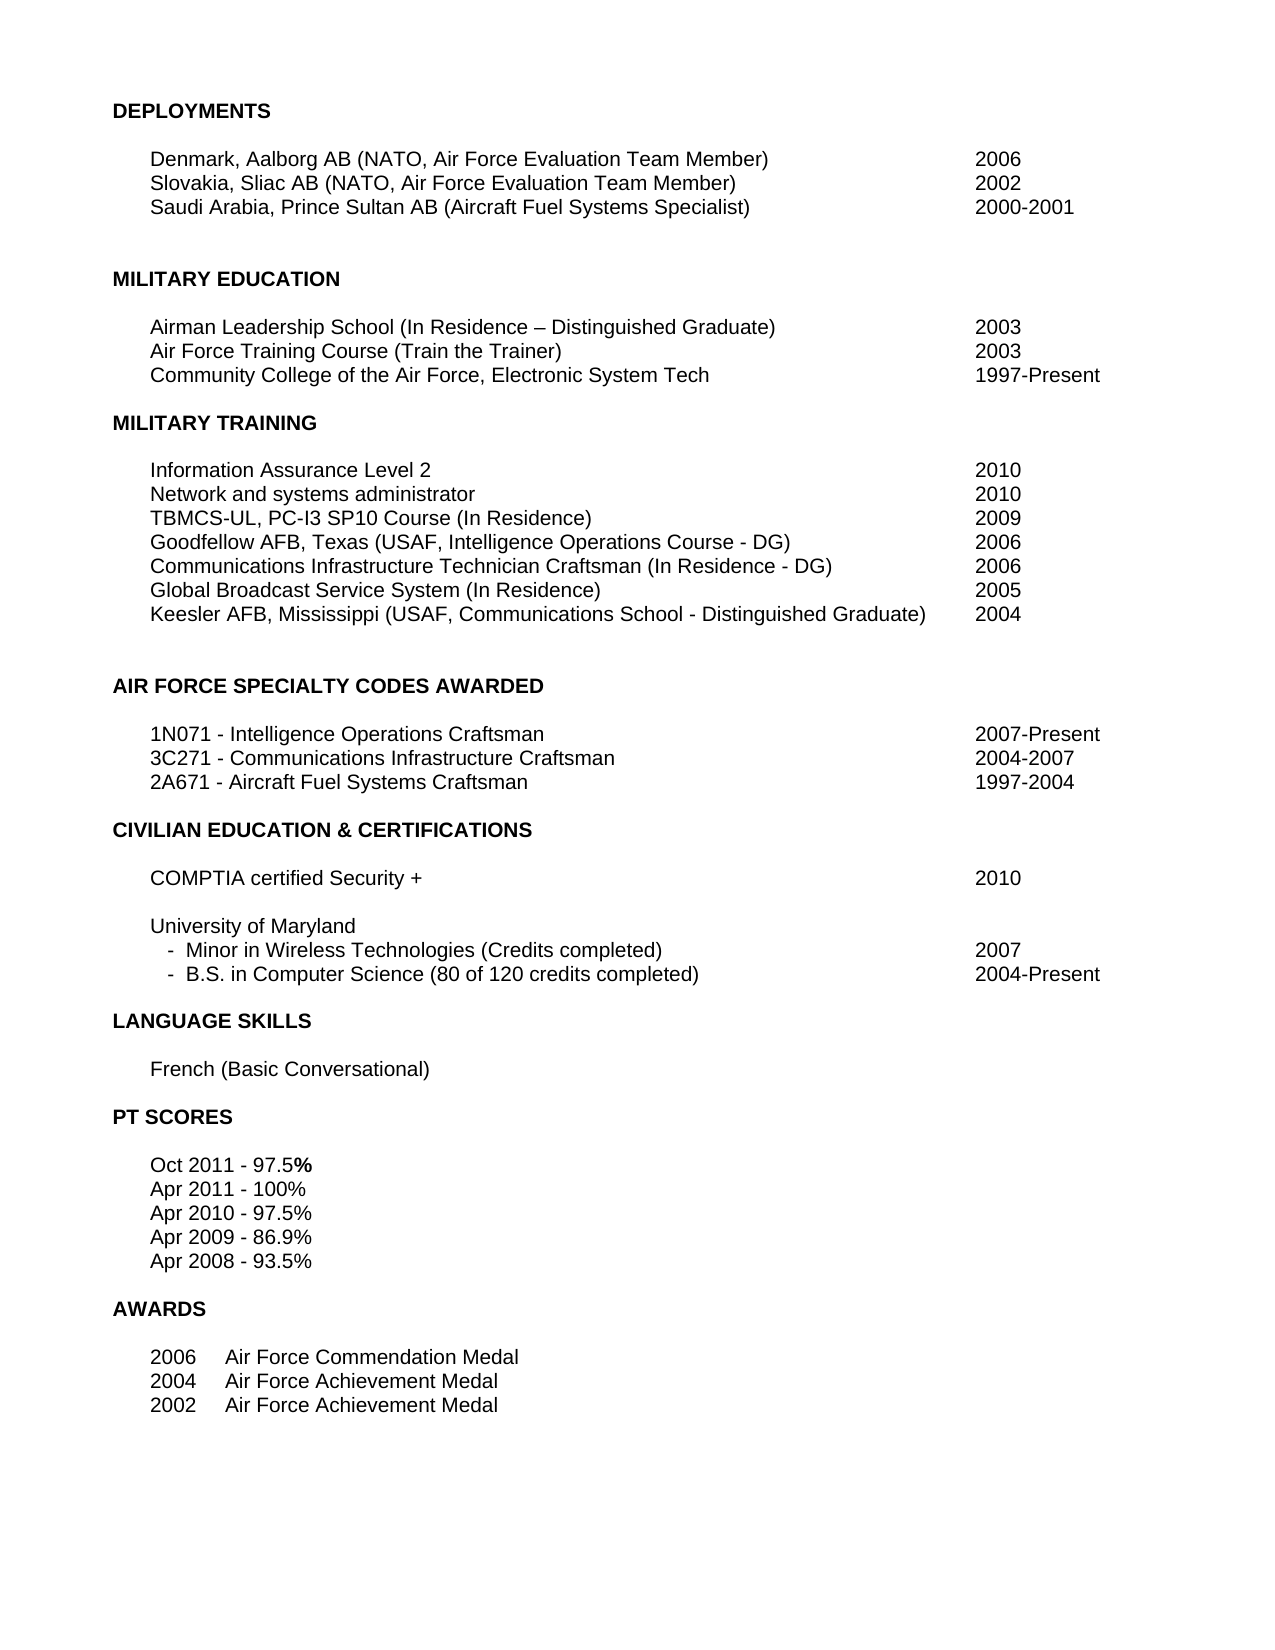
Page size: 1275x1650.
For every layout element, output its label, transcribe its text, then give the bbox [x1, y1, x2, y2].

list Goodfellow AFB, Texas (USAF, Intelligence Operations Course - DG) 2006 [150, 530, 1200, 554]
list Global Broadcast Service System (In Residence) 2005 [150, 578, 1200, 602]
list Slovakia, Sliac AB (NATO, Air Force Evaluation Team Member) 2002 [150, 171, 1200, 195]
list Community College of the Air Force, Electronic System Tech 1997-Present [150, 362, 1200, 386]
list Keesler AFB, Mississippi (USAF, Communications School - Distinguished Graduate) 2004 [150, 602, 1200, 626]
list DEPLOYMENTS [112, 99, 1200, 123]
list 2A671 - Aircraft Fuel Systems Craftsman 1997-2004 [150, 770, 1200, 794]
list 2006 Air Force Commendation Medal [150, 1345, 1200, 1369]
list MILITARY EDUCATION [112, 267, 1200, 291]
list 2004 Air Force Achievement Medal [150, 1369, 1200, 1393]
list - Minor in Wireless Technologies (Credits completed) 2007 [150, 937, 1200, 961]
list University of Maryland [150, 913, 1200, 937]
text 1N071 - Intelligence Operations Craftsman 2007-Present [150, 722, 1200, 746]
list Denmark, Aalborg AB (NATO, Air Force Evaluation Team Member) 2006 [150, 147, 1200, 171]
list AWARDS [112, 1297, 1200, 1321]
list Communications Infrastructure Technician Craftsman (In Residence - DG) 2006 [150, 554, 1200, 578]
list 2002 Air Force Achievement Medal [150, 1393, 1200, 1417]
text 3C271 - Communications Infrastructure Craftsman 2004-2007 [150, 746, 1200, 770]
list PT SCORES [112, 1105, 1200, 1129]
list AIR FORCE SPECIALTY CODES AWARDED [112, 674, 1200, 698]
list Network and systems administrator 2010 [150, 482, 1200, 506]
list Apr 2009 - 86.9% [150, 1225, 1200, 1249]
list TBMCS-UL, PC-I3 SP10 Course (In Residence) 2009 [150, 506, 1200, 530]
list Airman Leadership School (In Residence – Distinguished Graduate) 2003 [150, 314, 1200, 338]
list MILITARY TRAINING [112, 410, 1200, 434]
list CIVILIAN EDUCATION & CERTIFICATIONS [112, 818, 1200, 842]
list Apr 2008 - 93.5% [150, 1249, 1200, 1273]
list Saudi Arabia, Prince Sultan AB (Aircraft Fuel Systems Specialist) 2000-2001 [150, 195, 1200, 219]
list Information Assurance Level 2 2010 [150, 458, 1200, 482]
list LANGUAGE SKILLS [112, 1009, 1200, 1033]
list French (Basic Conversational) [150, 1057, 1200, 1081]
list - B.S. in Computer Science (80 of 120 credits completed) 2004-Present [150, 961, 1200, 985]
list Apr 2011 - 100% [150, 1177, 1200, 1201]
list COMPTIA certified Security + 2010 [150, 866, 1200, 889]
list Oct 2011 - 97.5% [150, 1153, 1200, 1177]
list Apr 2010 - 97.5% [150, 1201, 1200, 1225]
list Air Force Training Course (Train the Trainer) 2003 [150, 338, 1200, 362]
